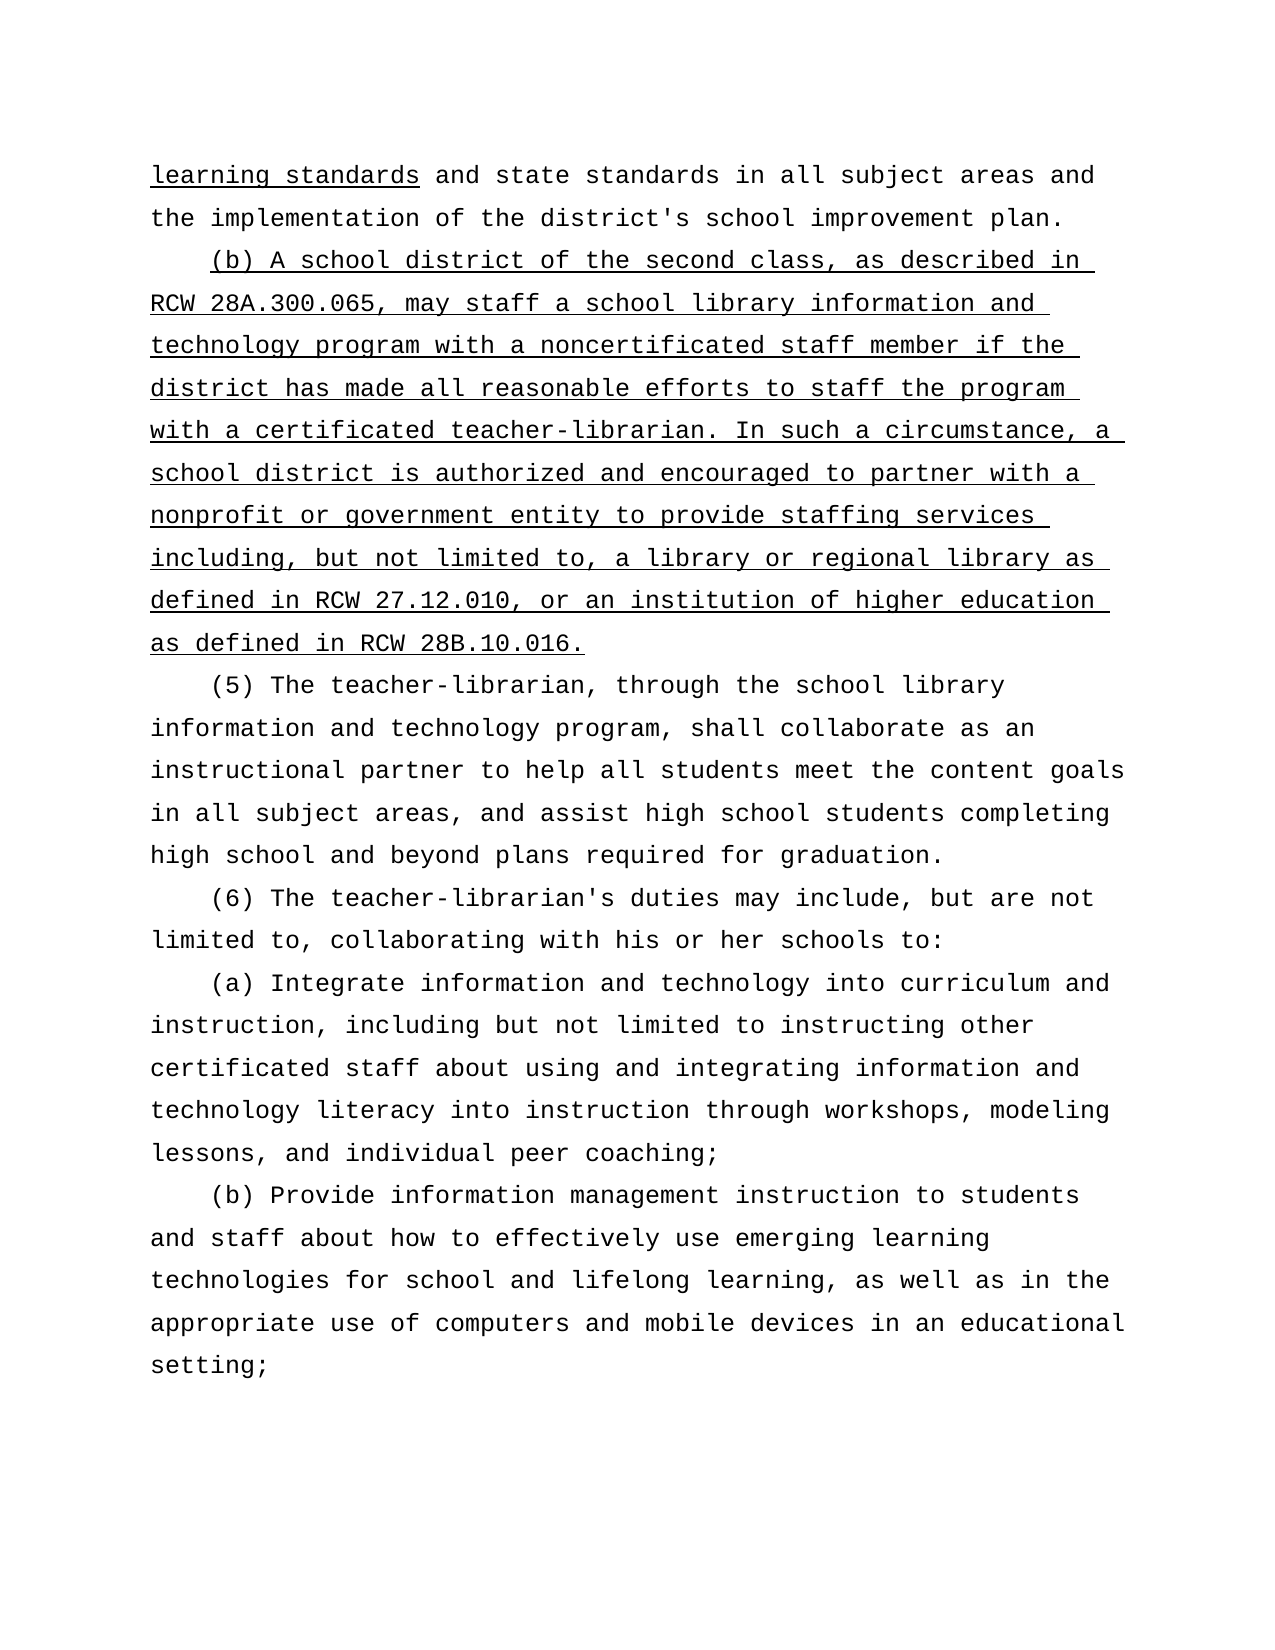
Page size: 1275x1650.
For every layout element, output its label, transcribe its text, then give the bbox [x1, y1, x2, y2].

text (a) Integrate information and technology into curriculum and instruction, including but not limited to instructing other certificated staff about using and integrating information and technology literacy into instruction through workshops, modeling lessons, and individual peer coaching; [150, 957, 1125, 1170]
text (6) The teacher-librarian's duties may include, but are not limited to, collaborating with his or her schools to: [150, 872, 1125, 957]
text (b) A school district of the second class, as described in RCW 28A.300.065, may staff a school library information and technology program with a noncertificated staff member if the district has made all reasonable efforts to staff the program with a certificated teacher-librarian. In such a circumstance, a school district is authorized and encouraged to partner with a nonprofit or government entity to provide staffing services including, but not limited to, a library or regional library as defined in RCW 27.12.010, or an institution of higher education as defined in RCW 28B.10.016. [150, 443, 1125, 660]
text (b) Provide information management instruction to students and staff about how to effectively use emerging learning technologies for school and lifelong learning, as well as in the appropriate use of computers and mobile devices in an educational setting; [150, 1170, 1125, 1382]
text (5) The teacher-librarian, through the school library information and technology program, shall collaborate as an instructional partner to help all students meet the content goals in all subject areas, and assist high school students completing high school and beyond plans required for graduation. [150, 660, 1125, 872]
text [150, 150, 1125, 235]
text (b) A school district of the second class, as described in RCW 28A.300.065, may staff a school library information and technology program with a noncertificated staff member if the district has made all reasonable efforts to staff the program with a certificated teacher-librarian. In such a circumstance, a school district is authorized and encouraged to partner with a nonprofit or government entity to provide staffing services including, but not limited to, a library or regional library as defined in RCW 27.12.010, or an institution of higher education as defined in RCW 28B.10.016. [150, 235, 1125, 441]
